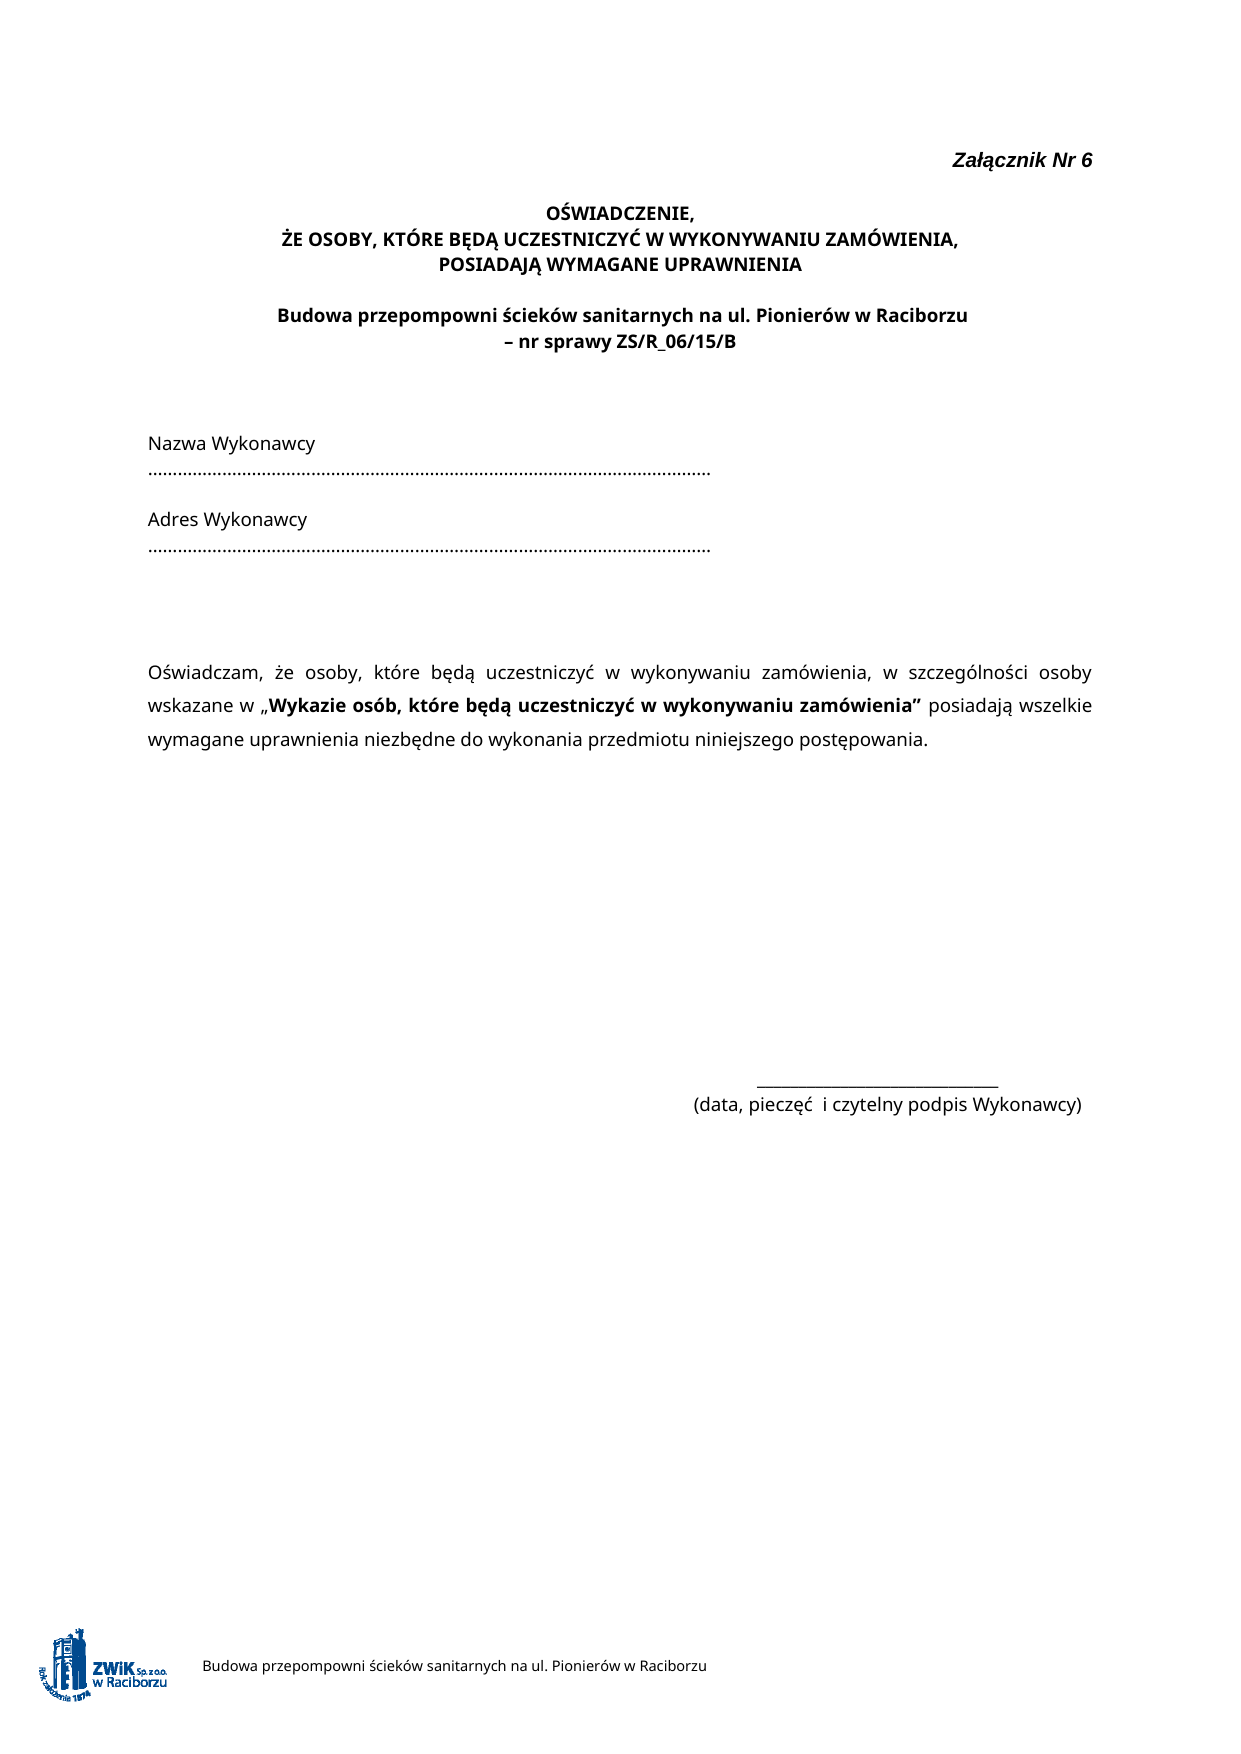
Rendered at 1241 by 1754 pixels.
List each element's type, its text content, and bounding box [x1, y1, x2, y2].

text OŚWIADCZENIE, [148, 200, 1093, 226]
text Budowa przepompowni ścieków sanitarnych na ul. Pionierów w Raciborzu [148, 302, 1093, 328]
text (data, pieczęć i czytelny podpis Wykonawcy) [679, 1091, 1093, 1116]
text – nr sprawy ZS/R_06/15/B [148, 328, 1093, 353]
text Oświadczam, że osoby, które będą uczestniczyć w wykonywaniu zamówienia, w szczególności osoby wskazane w „Wykazie osób, które będą uczestniczyć w wykonywaniu zamówienia” posiadają wszelkie wymagane uprawnienia niezbędne do wykonania przedmiotu niniejszego postępowania. [148, 660, 1093, 751]
text Adres Wykonawcy [148, 507, 1093, 532]
text _____________________________ [679, 1065, 1093, 1091]
text …………………………………………………………………………………………………… [148, 456, 1093, 481]
text POSIADAJĄ WYMAGANE UPRAWNIENIA [148, 251, 1093, 277]
text …………………………………………………………………………………………………… [148, 532, 1093, 558]
text Nazwa Wykonawcy [148, 430, 1093, 456]
subtitle Załącznik Nr 6 [148, 148, 1093, 172]
text ŻE OSOBY, KTÓRE BĘDĄ UCZESTNICZYĆ W WYKONYWANIU ZAMÓWIENIA, [148, 226, 1093, 251]
